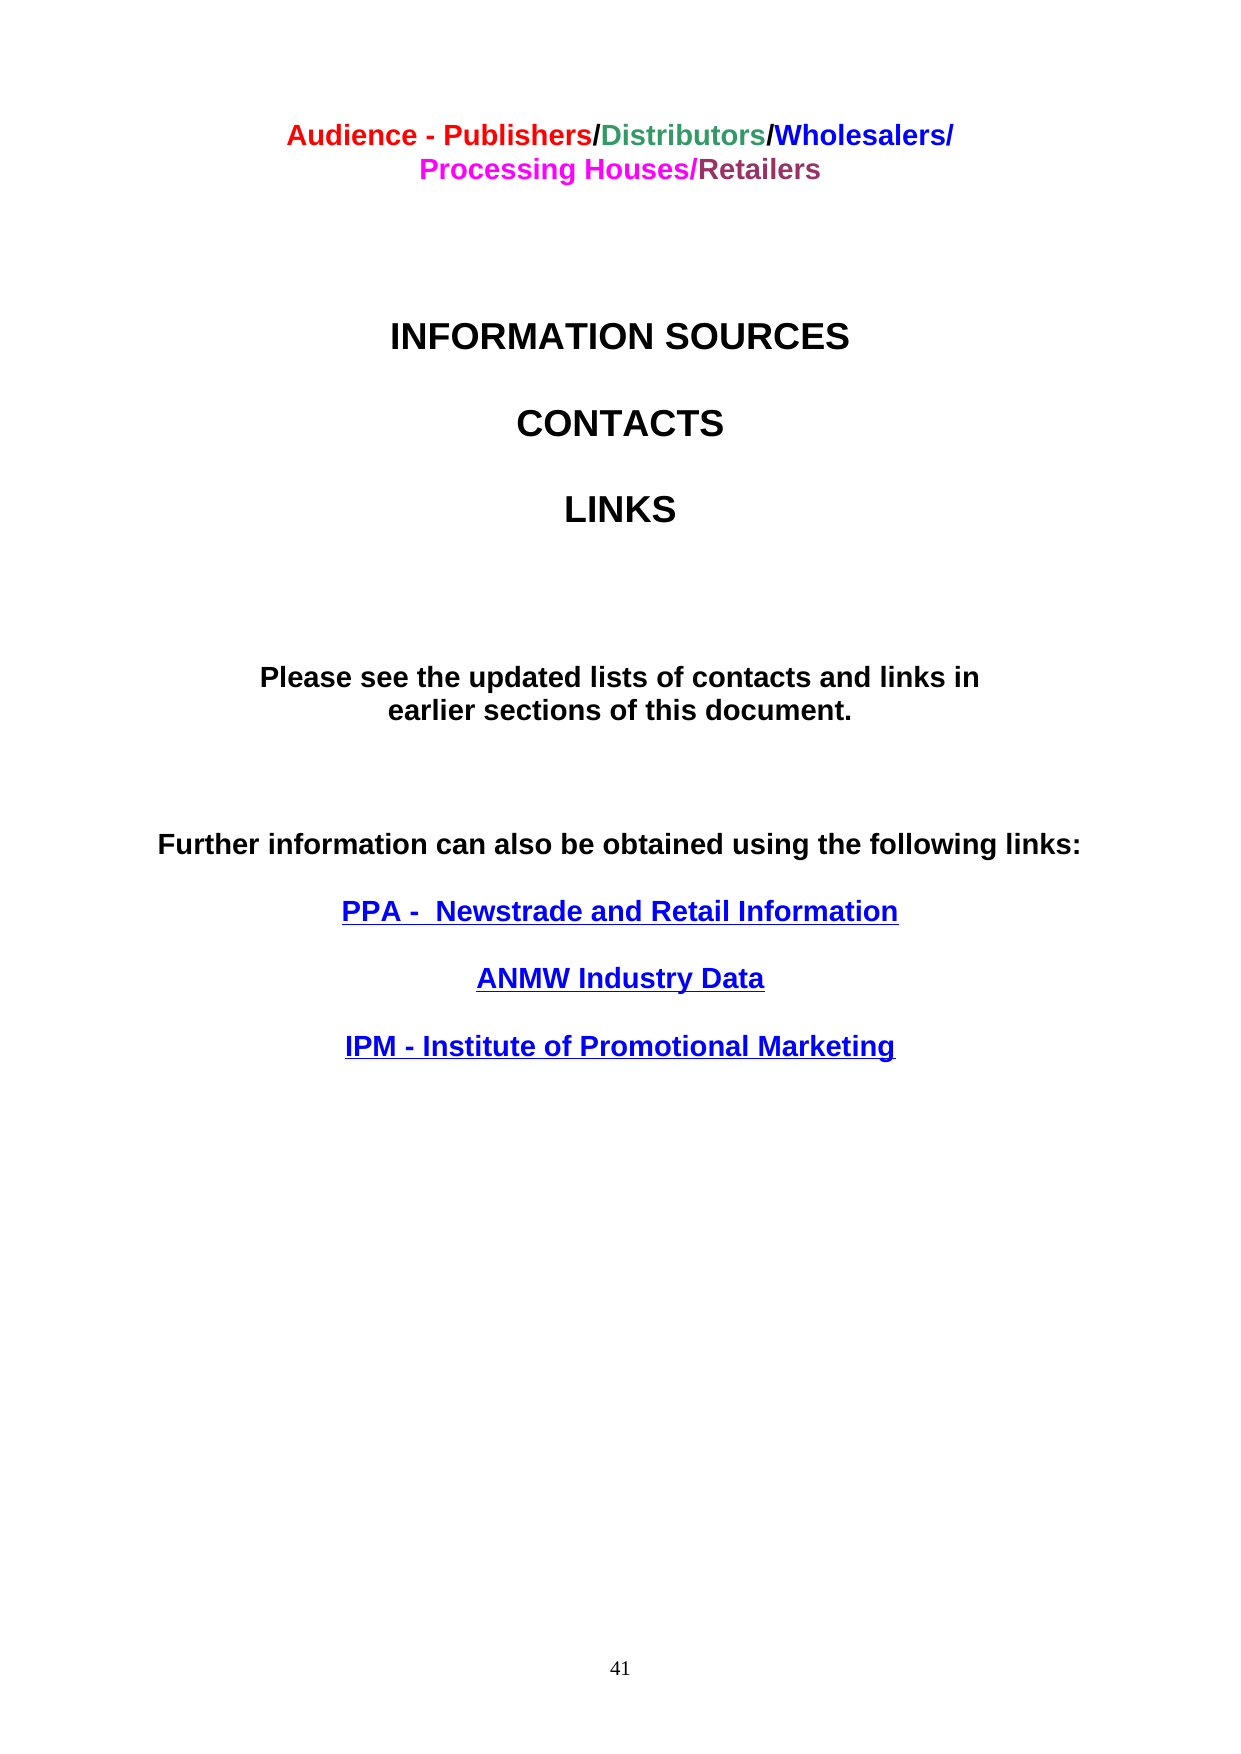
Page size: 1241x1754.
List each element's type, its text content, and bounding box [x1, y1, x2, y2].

text INFORMATION SOURCES [118, 314, 1122, 358]
text Processing Houses/Retailers [118, 152, 1122, 185]
text PPA - Newstrade and Retail Information [118, 894, 1122, 928]
text Please see the updated lists of contacts and links in [118, 659, 1122, 693]
text Further information can also be obtained using the following links: [118, 827, 1122, 861]
text IPM - Institute of Promotional Marketing [118, 1028, 1122, 1062]
text Audience - Publishers/Distributors/Wholesalers/ [118, 118, 1122, 152]
text ANMW Industry Data [118, 961, 1122, 995]
text CONTACTS [118, 401, 1122, 444]
text LINKS [118, 487, 1122, 530]
text earlier sections of this document. [118, 693, 1122, 727]
